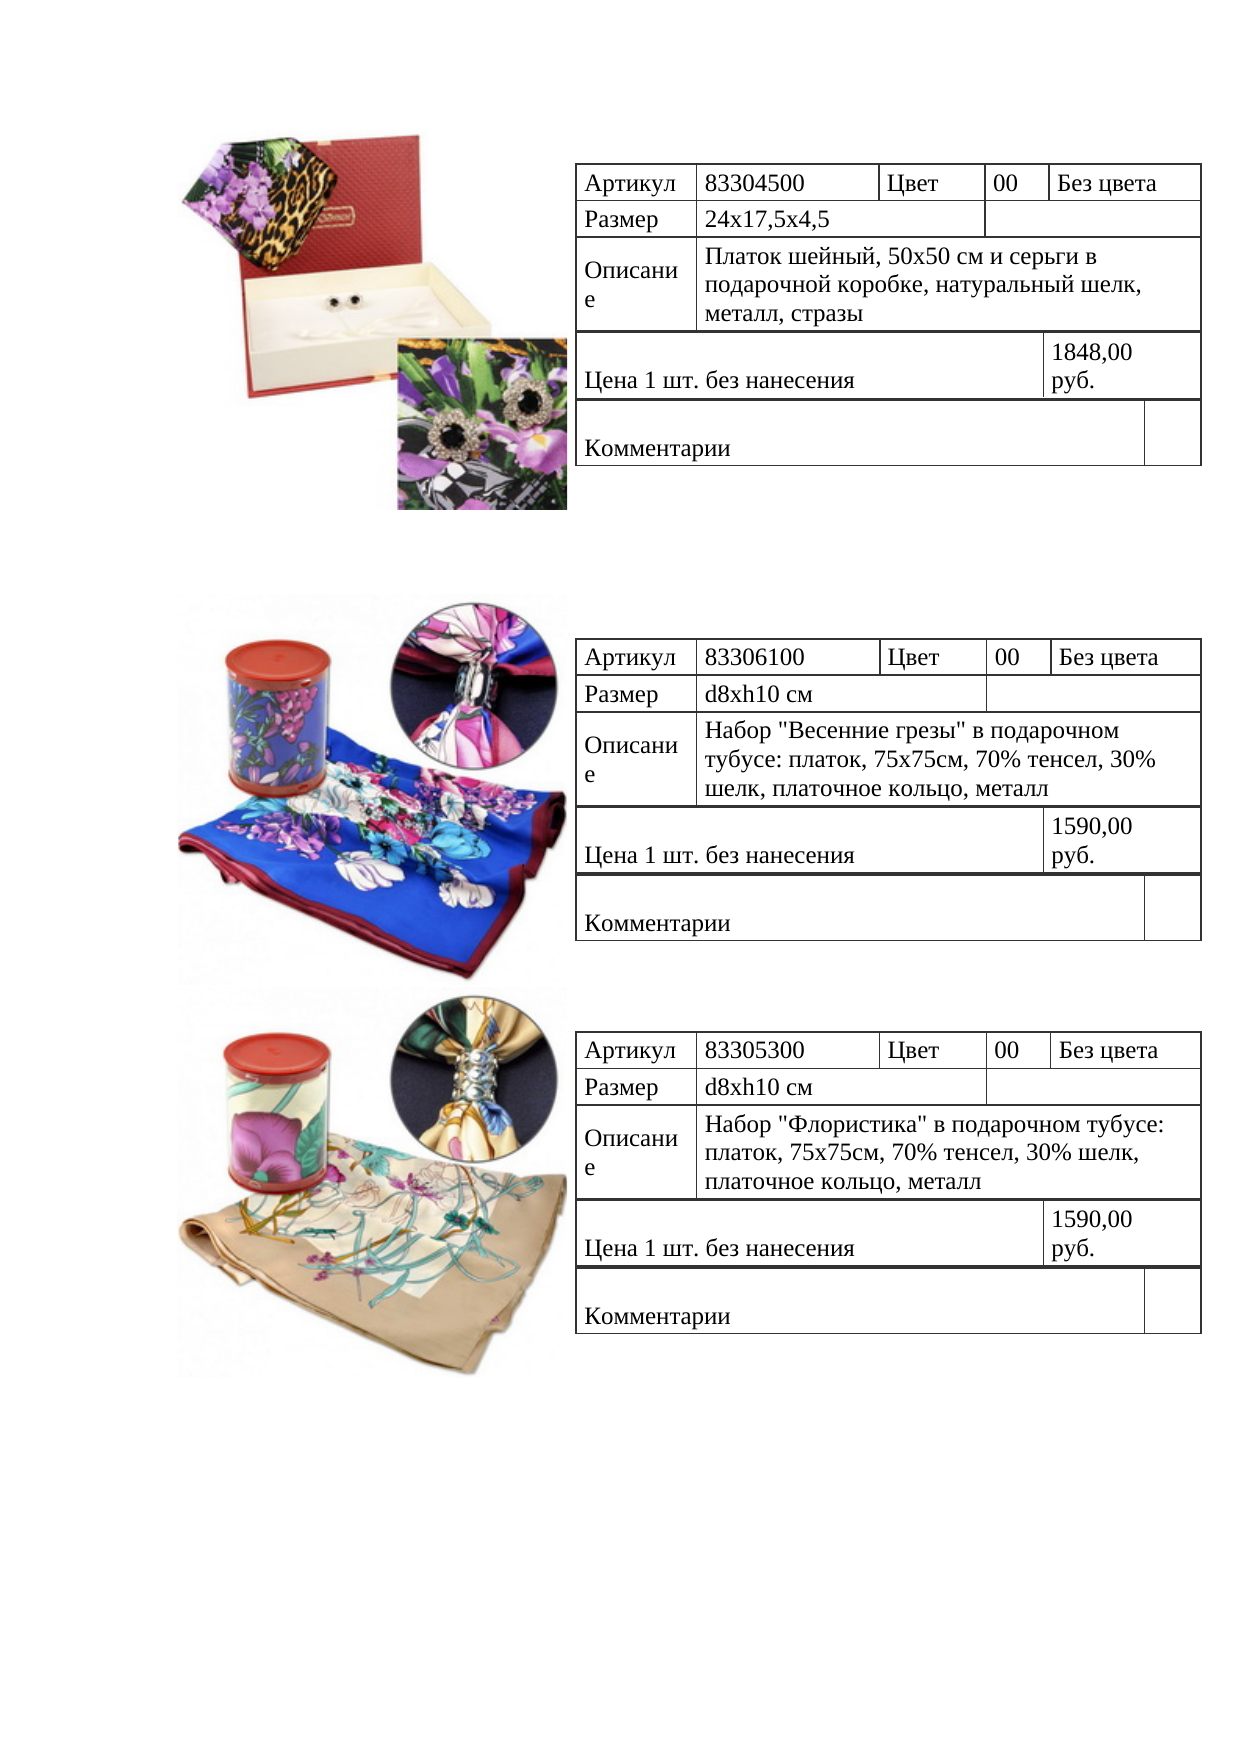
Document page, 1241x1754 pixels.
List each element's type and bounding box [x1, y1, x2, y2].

table_header [574, 593, 1208, 986]
table_header [176, 593, 574, 986]
picture [177, 594, 568, 985]
table_cell [176, 118, 574, 511]
picture [177, 987, 568, 1378]
table_cell [574, 986, 1208, 1379]
table_cell [574, 118, 1208, 511]
table_cell [176, 986, 574, 1379]
picture [177, 119, 568, 510]
